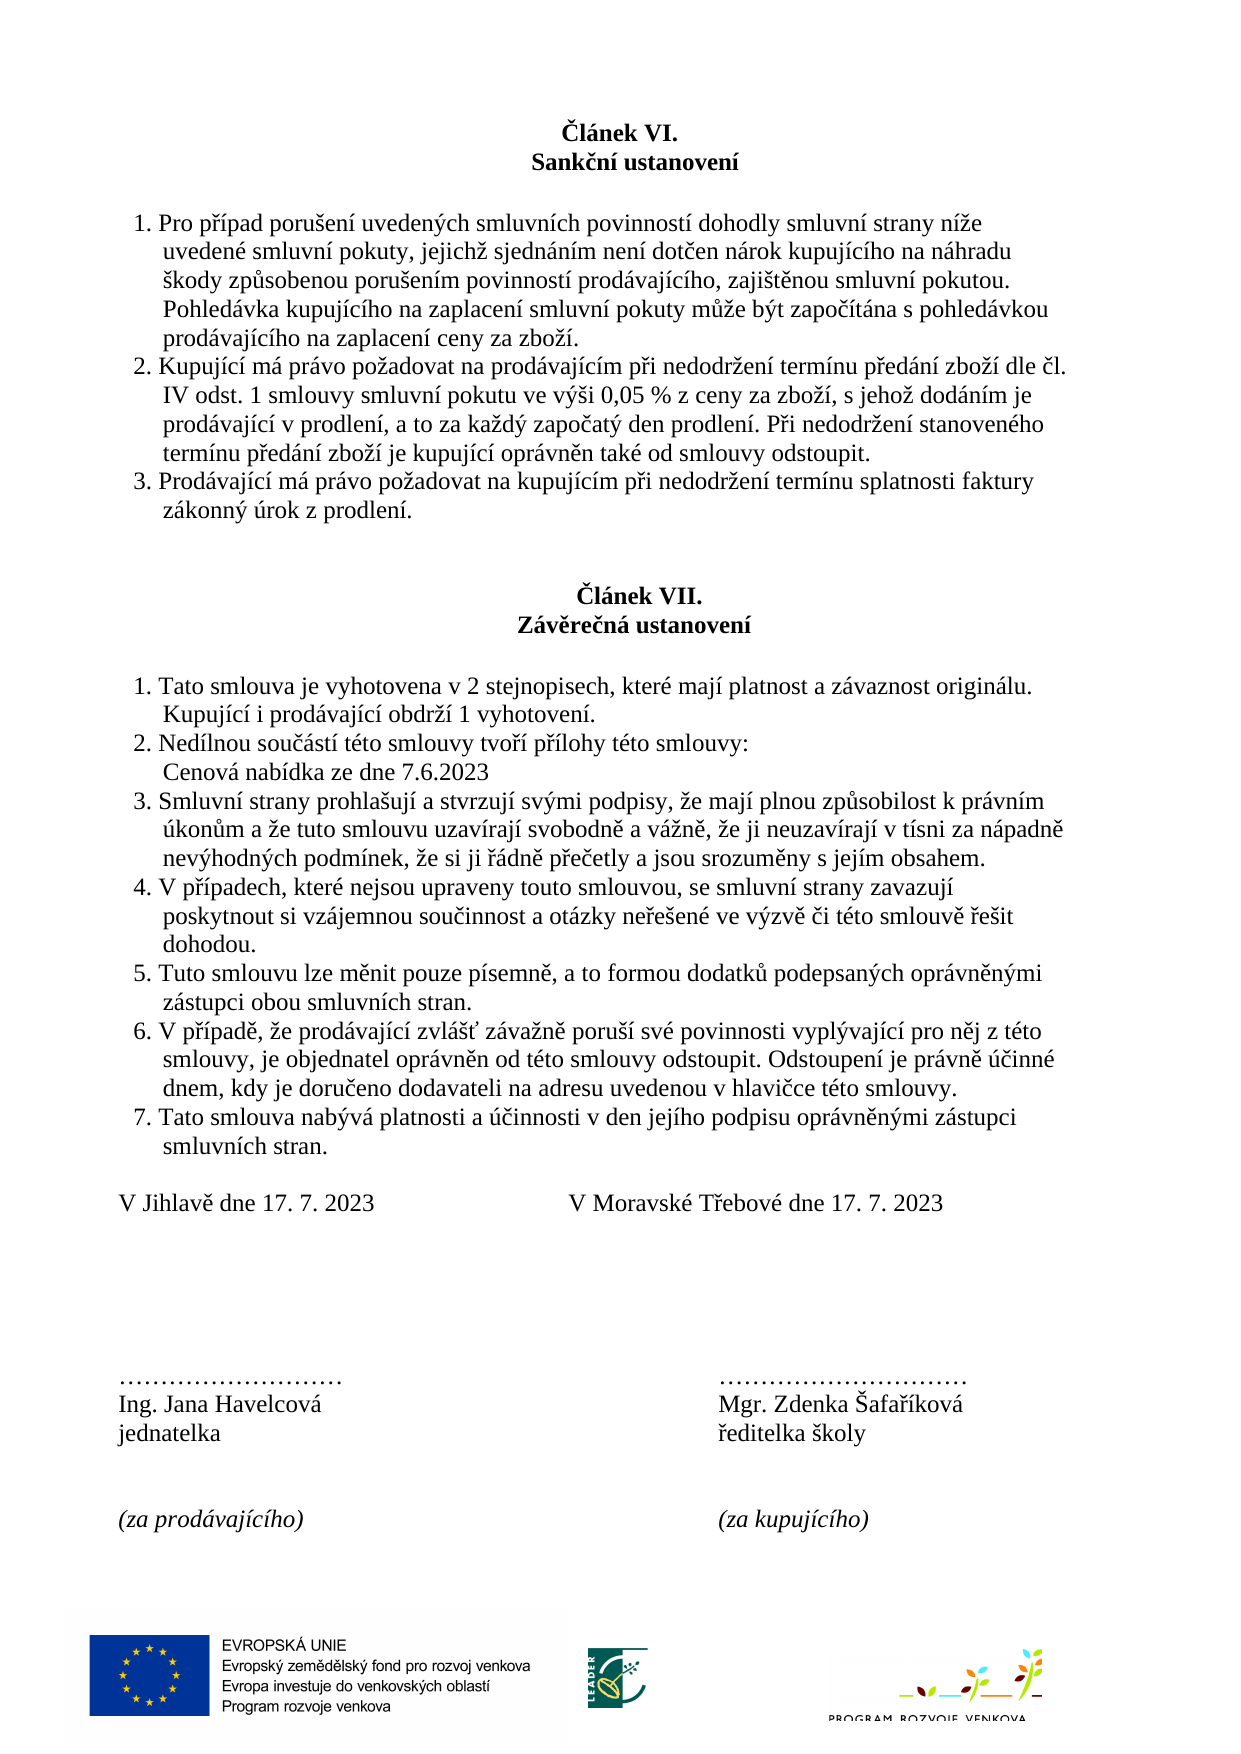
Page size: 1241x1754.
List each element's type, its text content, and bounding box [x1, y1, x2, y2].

text 4. V případech, které nejsou upraveny touto smlouvou, se smluvní strany zavazují poskytnout si vzájemnou součinnost a otázky neřešené ve výzvě či této smlouvě řešit dohodou. [133, 872, 1064, 958]
text 1. Pro případ porušení uvedených smluvních povinností dohodly smluvní strany níže uvedené smluvní pokuty, jejichž sjednáním není dotčen nárok kupujícího na náhradu škody způsobenou porušením povinností prodávajícího, zajištěnou smluvní pokutou. Pohledávka kupujícího na zaplacení smluvní pokuty může být započítána s pohledávkou prodávajícího na zaplacení ceny za zboží. [133, 208, 1065, 351]
text Závěrečná ustanovení [517, 610, 915, 639]
text 2. Nedílnou součástí této smlouvy tvoří přílohy této smlouvy: Cenová nabídka ze dne 7.6.2023 [133, 728, 837, 786]
picture [63, 1608, 569, 1743]
text Sankční ustanovení [472, 147, 797, 176]
text 1. Tato smlouva je vyhotovena v 2 stejnopisech, které mají platnost a závaznost originálu. Kupující i prodávající obdrží 1 vyhotovení. [133, 671, 1068, 728]
text 7. Tato smlouva nabývá platnosti a účinnosti v den jejího podpisu oprávněnými zástupci smluvních stran. [133, 1102, 1070, 1159]
text Článek VII. [576, 581, 915, 610]
text Ing. Jana Havelcová Mgr. Zdenka Šafaříková [118, 1389, 1124, 1418]
text (za prodávajícího) (za kupujícího) [118, 1504, 1124, 1533]
text 6. V případě, že prodávající zvlášť závažně poruší své povinnosti vyplývající pro něj z této smlouvy, je objednatel oprávněn od této smlouvy odstoupit. Odstoupení je právně účinné dnem, kdy je doručeno dodavateli na adresu uvedenou v hlavičce této smlouvy. [133, 1016, 1066, 1102]
text 3. Prodávající má právo požadovat na kupujícím při nedodržení termínu splatnosti faktury zákonný úrok z prodlení. [133, 466, 1066, 524]
text ……………………… ………………………… [118, 1361, 1124, 1389]
text 3. Smluvní strany prohlašují a stvrzují svými podpisy, že mají plnou způsobilost k právním úkonům a že tuto smlouvu uzavírají svobodně a vážně, že ji neuzavírají v tísni za nápadně nevýhodných podmínek, že si ji řádně přečetly a jsou srozuměny s jejím obsahem. [133, 786, 1065, 872]
text 5. Tuto smlouvu lze měnit pouze písemně, a to formou dodatků podepsaných oprávněnými zástupci obou smluvních stran. [133, 958, 1070, 1016]
text V Jihlavě dne 17. 7. 2023 V Moravské Třebové dne 17. 7. 2023 [118, 1188, 1124, 1217]
picture [588, 1648, 648, 1708]
picture [829, 1649, 1042, 1721]
text 2. Kupující má právo požadovat na prodávajícím při nedodržení termínu předání zboží dle čl. IV odst. 1 smlouvy smluvní pokutu ve výši 0,05 % z ceny za zboží, s jehož dodáním je prodávající v prodlení, a to za každý započatý den prodlení. Při nedodržení stanoveného termínu předání zboží je kupující oprávněn také od smlouvy odstoupit. [133, 351, 1069, 466]
text jednatelka ředitelka školy [118, 1418, 1124, 1447]
text Článek VI. [413, 118, 723, 147]
